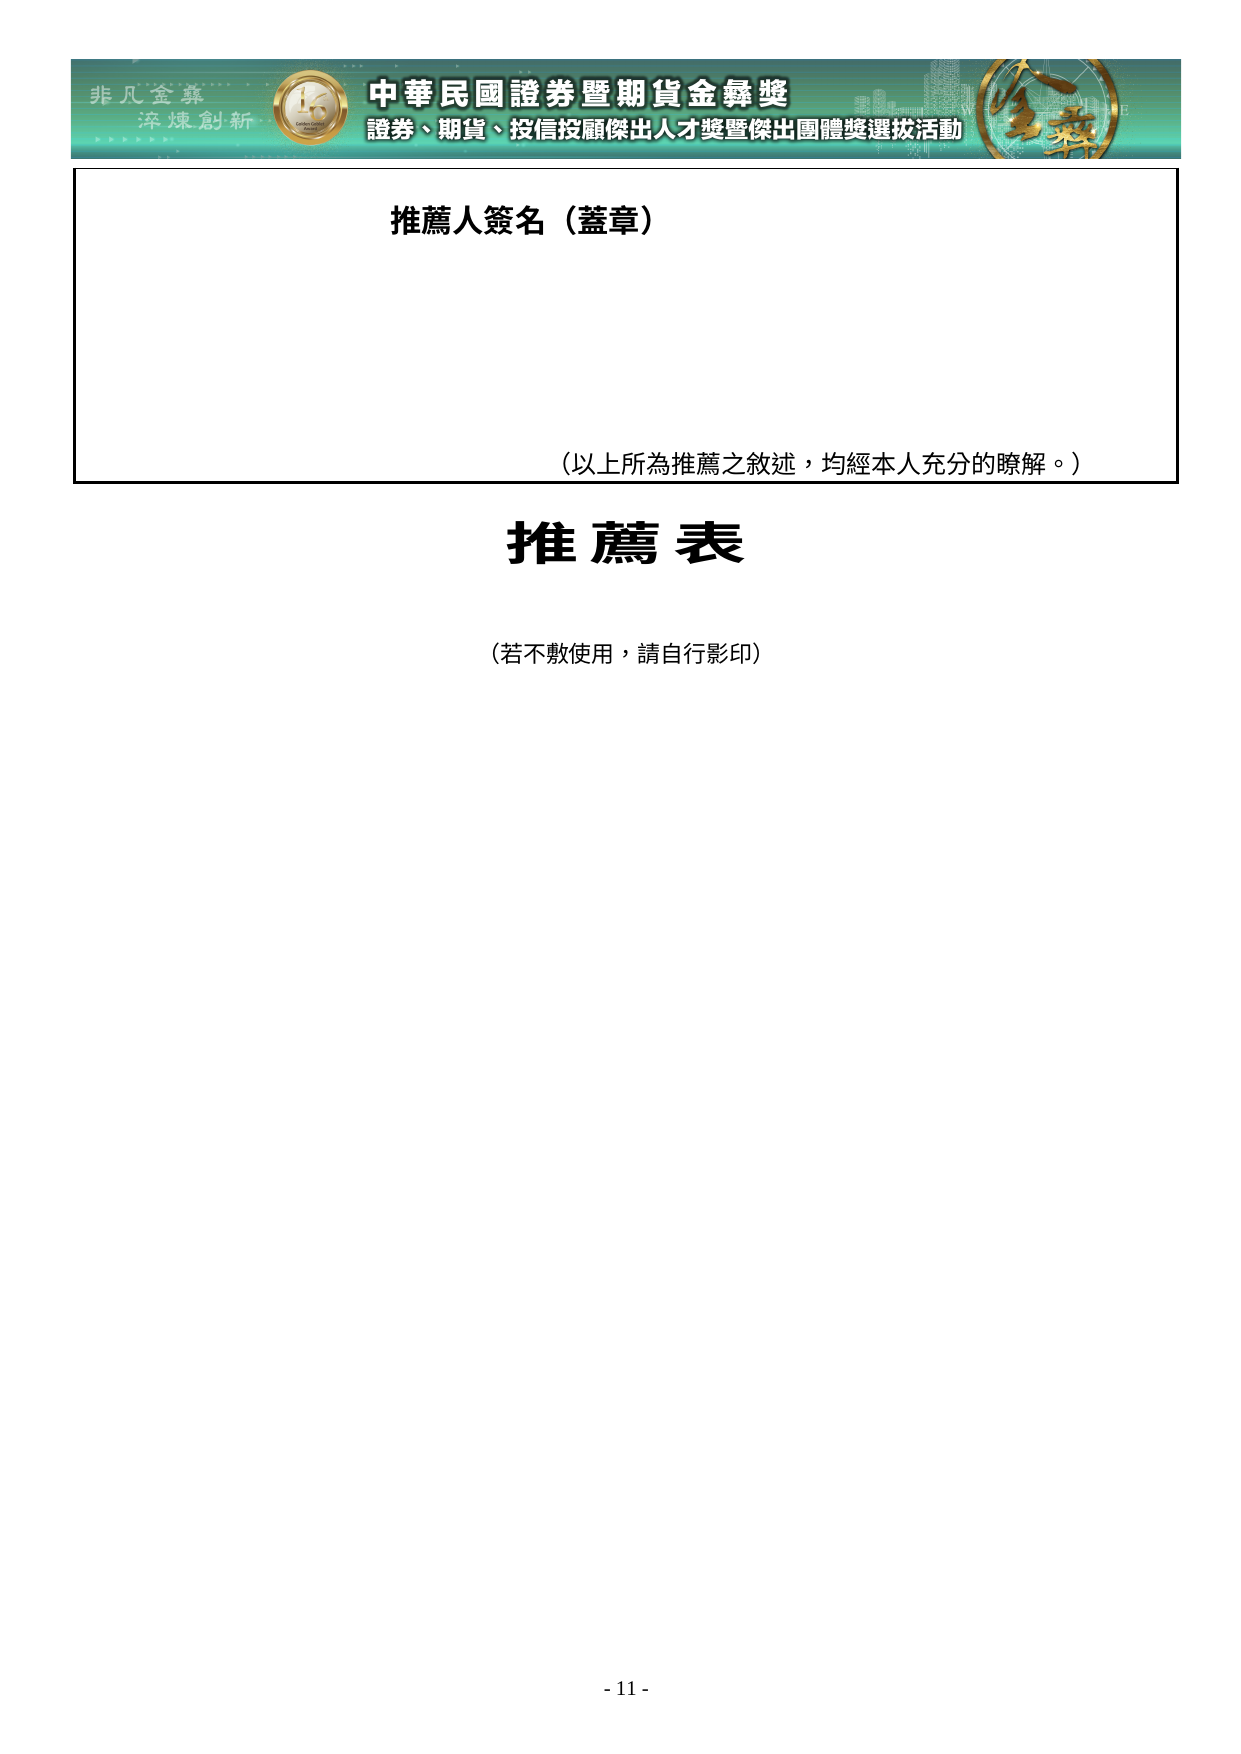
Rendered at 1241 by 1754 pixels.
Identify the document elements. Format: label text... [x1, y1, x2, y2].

table_cell 推薦人簽名（蓋章） （以上所為推薦之敘述，均經本人充分的瞭解。） [76, 169, 1176, 481]
text 推薦表 [71, 503, 1181, 578]
picture [70, 59, 1182, 159]
text （若不敷使用，請自行影印） [71, 634, 1181, 672]
